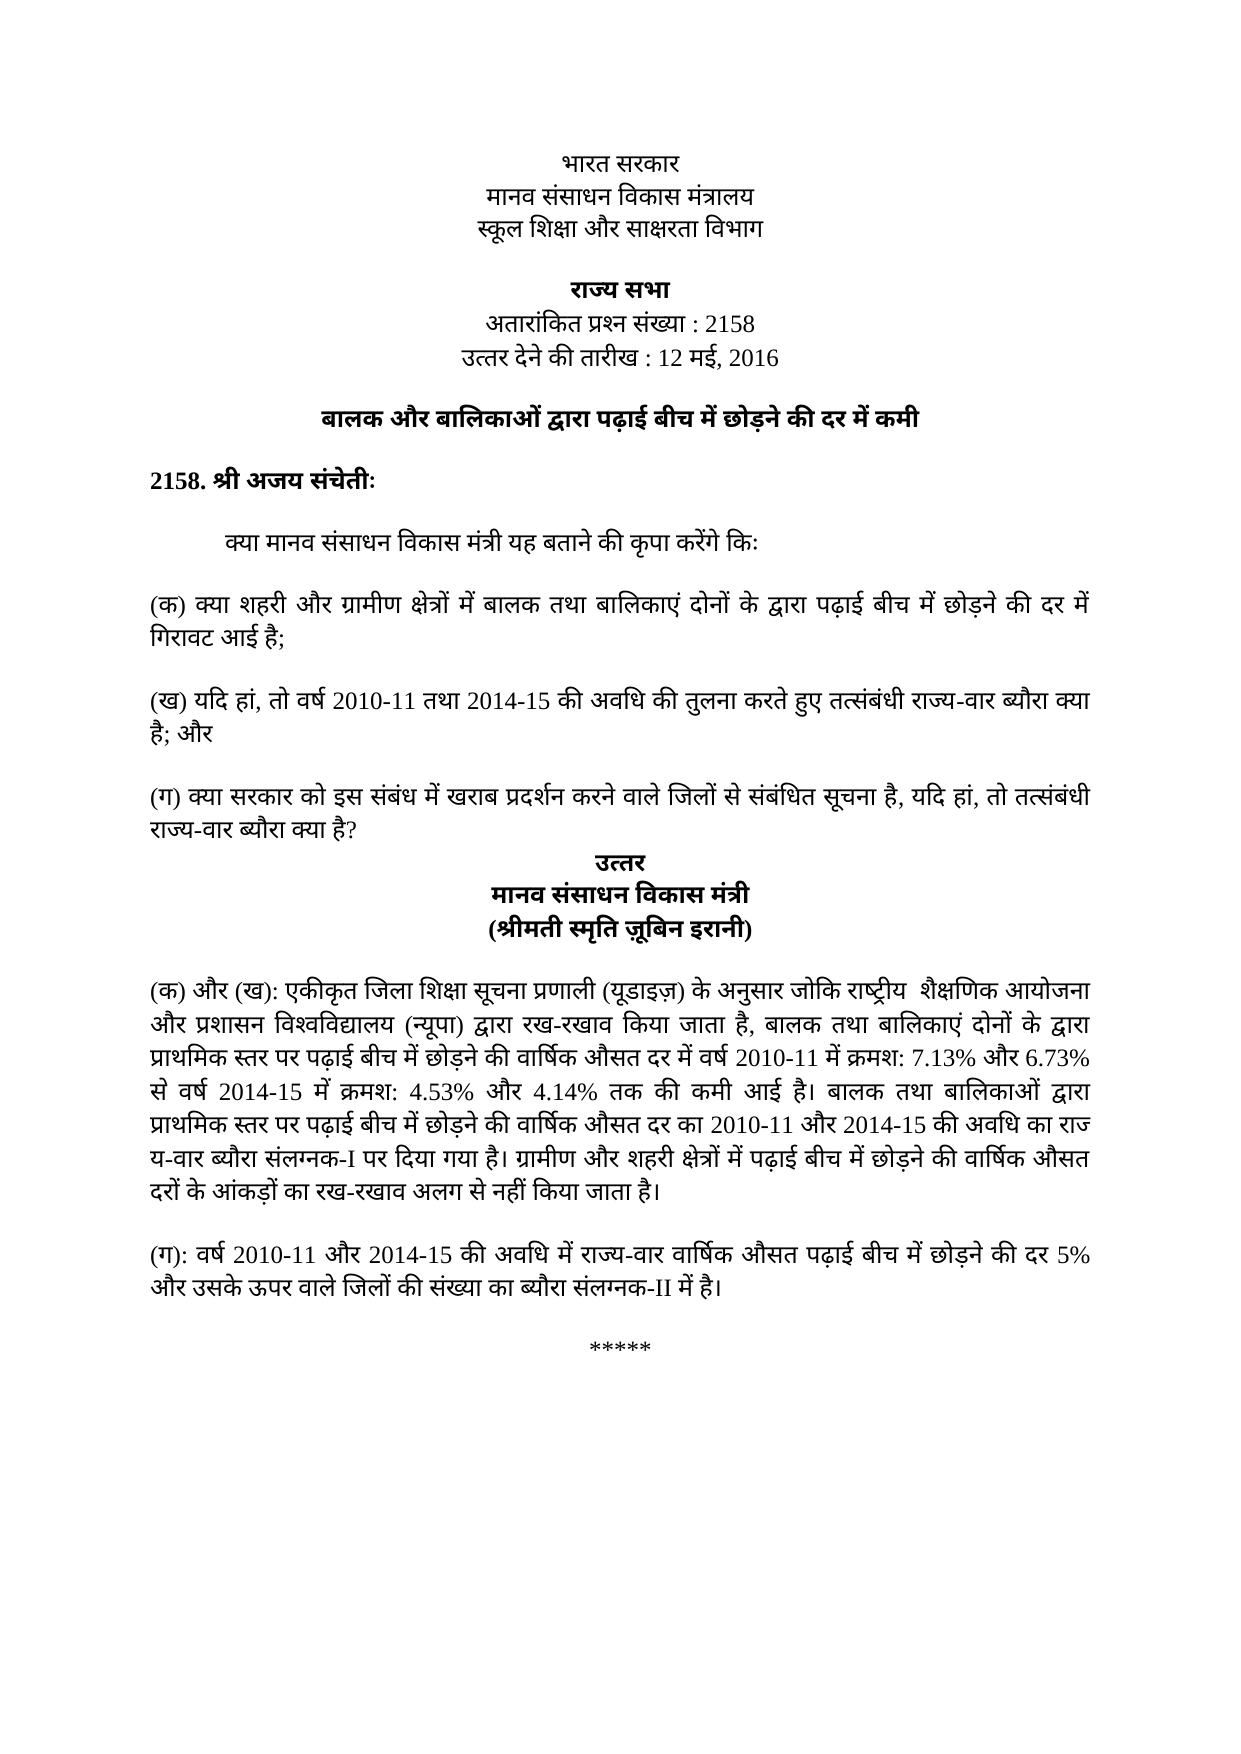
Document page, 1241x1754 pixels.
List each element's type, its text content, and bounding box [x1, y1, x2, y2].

text ***** [150, 1336, 1090, 1364]
text (ग): वर्ष 2010-11 और 2014-15 की अवधि में राज्‍य-वार वार्षिक औसत पढ़ाई बीच में छोड़ने की दर 5% और उसके ऊपर वाले जिलों की संख्‍या का ब्‍यौरा संलग्‍नक-II में है। [150, 1240, 1090, 1307]
text क्या मानव संसाधन विकास मंत्री यह बताने की कृपा करेंगे किः [150, 529, 1090, 561]
text भारत सरकार [150, 150, 1090, 183]
text (क) और (ख): एकीकृत जिला शिक्षा सूचना प्रणाली (यूडाइज़) के अनुसार जोकि राष्‍ट्रीय शैक्षणिक आयोजना और प्रशासन विश्‍वविद्यालय (न्‍यूपा) द्वारा रख-रखाव किया जाता है, बालक तथा बालिकाएं दोनों के द्वारा प्राथमिक स्‍तर पर पढ़ाई बीच में छोड़ने की वार्षि‍क औसत दर में वर्ष 2010-11 में क्रमश: 7.13% और 6.73% से वर्ष 2014-15 में क्रमश: 4.53% और 4.14% तक की कमी आई है। बालक तथा बालिकाओं द्वारा प्राथमिक स्‍तर पर पढ़ाई बीच में छोड़ने की वार्षिक औसत दर का 2010-11 और 2014-15 की अवधि का राज्‍य-वार ब्‍यौरा संलग्‍नक-I पर दिया गया है। ग्रामीण और शहरी क्षेत्रों में पढ़ाई बीच में छोड़ने की वार्षिक औसत दरों के आंकड़ों का रख-रखाव अलग से नहीं किया जाता है। [150, 976, 1090, 1211]
text (ग) क्या सरकार को इस संबंध में खराब प्रदर्शन करने वाले जिलों से संबंधित सूचना है, यदि हां, तो तत्संबंधी राज्य-वार ब्यौरा क्या है? [150, 782, 1090, 849]
text अतारांकित प्रश्‍न संख्‍या : 2158 [150, 309, 1090, 343]
text राज्‍य सभा [150, 277, 1090, 309]
text 2158. श्री अजय संचेतीः [150, 466, 1090, 500]
text मानव संसाधन विकास मंत्रालय [150, 183, 1090, 215]
text स्‍कूल शिक्षा और साक्षरता विभाग [150, 215, 1090, 248]
text उत्‍तर देने की तारीख : 12 मई, 2016 [150, 343, 1090, 376]
text (ख) यदि हां, तो वर्ष 2010-11 तथा 2014-15 की अवधि की तुलना करते हुए तत्संबंधी राज्य-वार ब्यौरा क्या है; और [150, 686, 1090, 753]
text उत्‍तर [150, 849, 1090, 881]
text बालक और बालिकाओं द्वारा पढ़ाई बीच में छोड़ने की दर में कमी [150, 405, 1090, 438]
text (श्रीमती स्‍मृति ज़ूबिन इरानी) [150, 914, 1090, 947]
text मानव संसाधन विकास मंत्री [150, 881, 1090, 914]
text (क) क्या शहरी और ग्रामीण क्षेत्रों में बालक तथा बालिकाएं दोनों के द्वारा पढ़ाई बीच में छोड़ने की दर में गिरावट आई है; [150, 590, 1090, 657]
